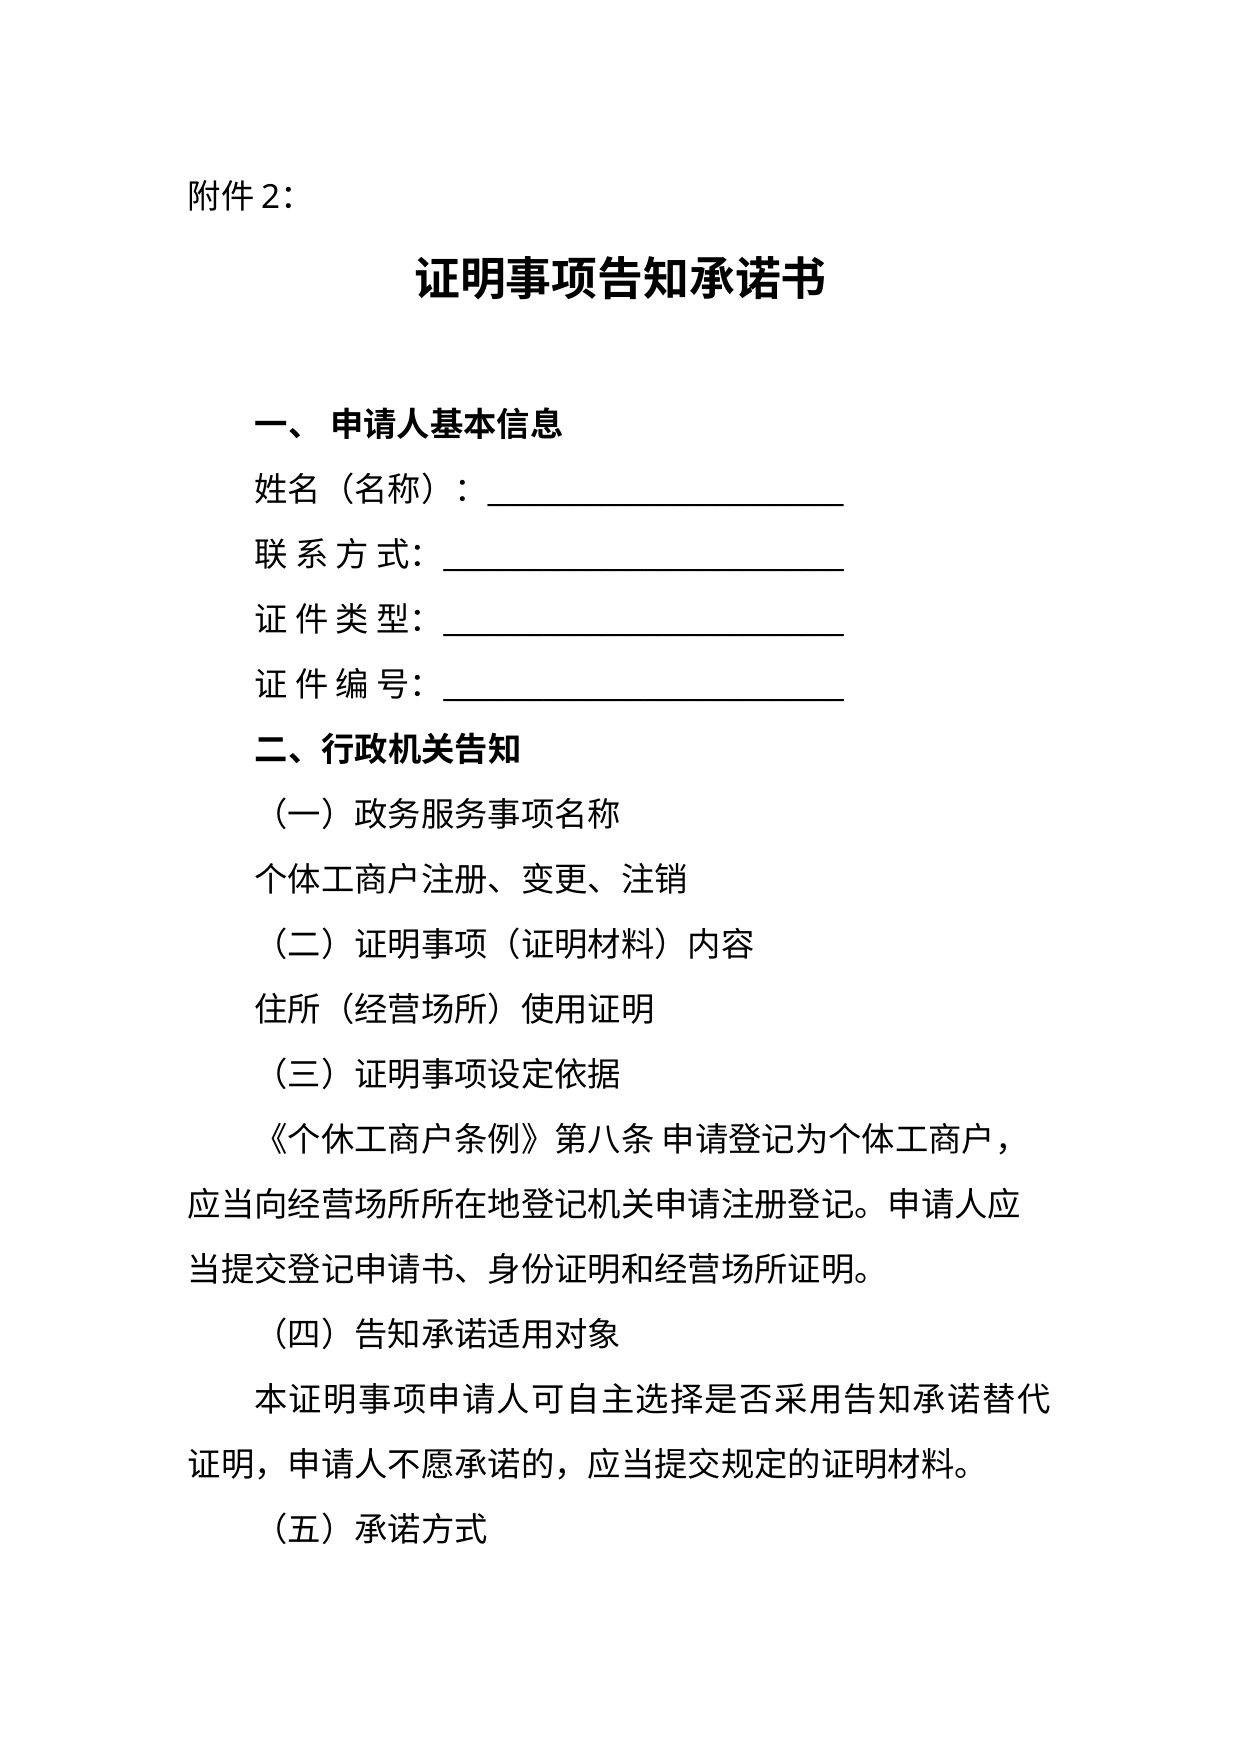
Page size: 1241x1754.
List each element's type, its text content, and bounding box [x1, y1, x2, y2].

list 告知承诺适用对象 [187, 1299, 1053, 1364]
list 行政机关告知 [187, 714, 1053, 779]
list 证明事项（证明材料）内容 [187, 909, 1053, 974]
list 个体工商户注册、变更、注销 [187, 844, 1053, 909]
list 姓名（名称）： [187, 454, 1053, 519]
text 《个休工商户条例》第八条 申请登记为个体工商户，应当向经营场所所在地登记机关申请注册登记。申请人应当提交登记申请书、身份证明和经营场所证明。 [187, 1104, 1053, 1299]
list 申请人基本信息 [187, 389, 1053, 454]
list 政务服务事项名称 [187, 779, 1053, 844]
list 承诺方式 [187, 1494, 1053, 1559]
list 证 件 编 号： [187, 649, 1053, 714]
list 住所（经营场所）使用证明 [187, 974, 1053, 1039]
text 附件2： [187, 162, 1053, 227]
list 证 件 类 型： [187, 584, 1053, 649]
list 证明事项设定依据 [187, 1039, 1053, 1104]
text 证明事项告知承诺书 [187, 227, 1053, 324]
list 联 系 方 式： [187, 519, 1053, 584]
list 本证明事项申请人可自主选择是否采用告知承诺替代证明，申请人不愿承诺的，应当提交规定的证明材料。 [187, 1364, 1053, 1494]
